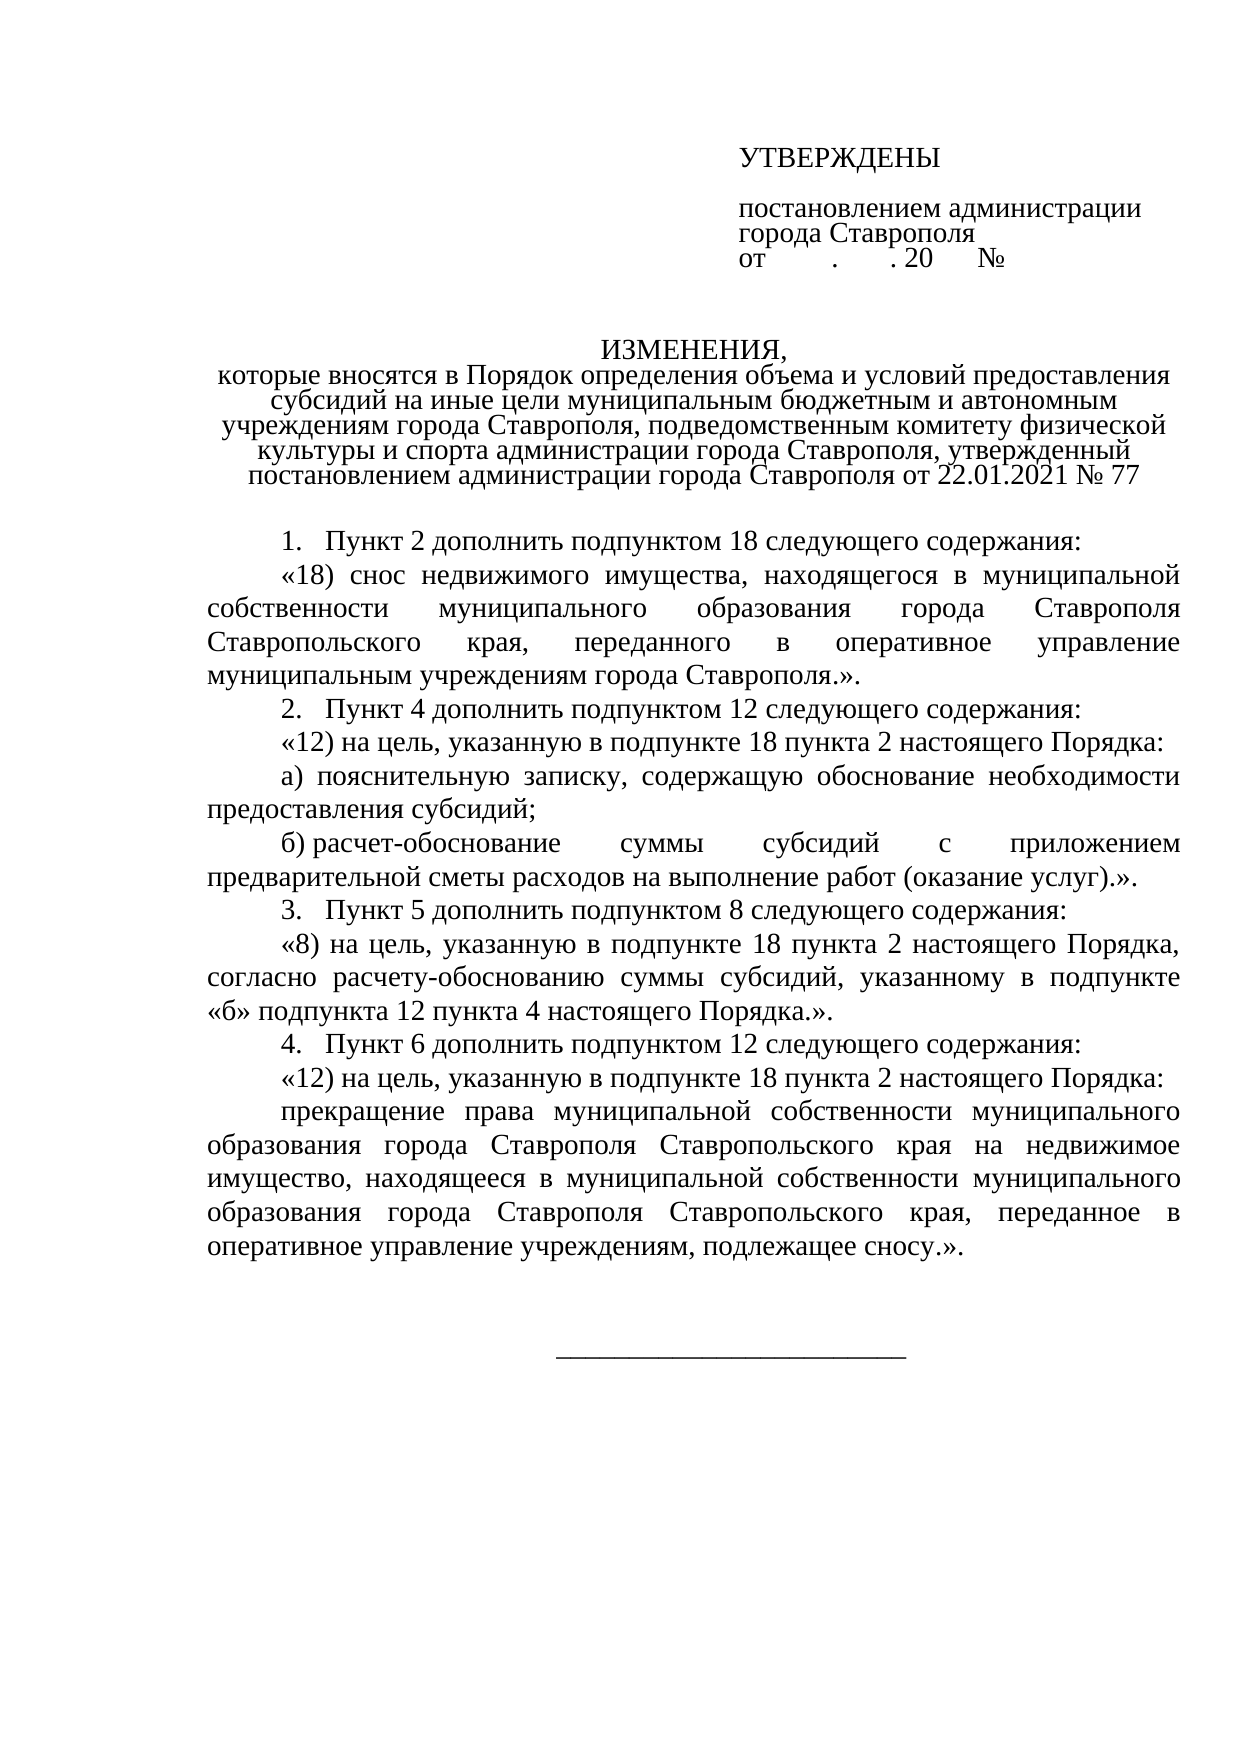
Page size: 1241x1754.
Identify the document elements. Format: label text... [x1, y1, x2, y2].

text «12) на цель, указанную в подпункте 18 пункта 2 настоящего Порядка: [207, 1060, 1181, 1093]
text ________________________ [207, 1328, 1181, 1362]
text «12) на цель, указанную в подпункте 18 пункта 2 настоящего Порядка: [207, 724, 1181, 758]
text «18) снос недвижимого имущества, находящегося в муниципальной собственности муниципального образования города Ставрополя Ставропольского края, переданного в оперативное управление муниципальным учреждениям города Ставрополя.». [207, 557, 1181, 691]
text б) расчет-обоснование суммы субсидий с приложением предварительной сметы расходов на выполнение работ (оказание услуг).». [207, 825, 1181, 892]
text прекращение права муниципальной собственности муниципального образования города Ставрополя Ставропольского края на недвижимое имущество, находящееся в муниципальной собственности муниципального образования города Ставрополя Ставропольского края, переданное в оперативное управление учреждениям, подлежащее сносу.». [207, 1093, 1181, 1261]
text 3. Пункт 5 дополнить подпунктом 8 следующего содержания: [207, 892, 1181, 926]
text УТВЕРЖДЕНЫ [873, 148, 1181, 173]
text «8) на цель, указанную в подпункте 18 пункта 2 настоящего Порядка, согласно расчету-обоснованию суммы субсидий, указанному в подпункте «б» подпункта 12 пункта 4 настоящего Порядка.». [207, 926, 1181, 1026]
text города Ставрополя [738, 223, 1181, 248]
text ИЗМЕНЕНИЯ, [207, 340, 1181, 365]
text УТВЕРЖДЕНЫ [738, 148, 856, 173]
list Пункт 2 дополнить подпунктом 18 следующего содержания: [207, 523, 1181, 557]
text которые вносятся в Порядок определения объема и условий предоставления субсидий на иные цели муниципальным бюджетным и автономным учреждениям города Ставрополя, подведомственным комитету физической культуры и спорта администрации города Ставрополя, утвержденный постановлением администрации города Ставрополя от 22.01.2021 № 77 [207, 365, 1181, 490]
text постановлением администрации [738, 198, 1181, 223]
text а) пояснительную записку, содержащую обоснование необходимости предоставления субсидий; [207, 758, 1181, 825]
list Пункт 4 дополнить подпунктом 12 следующего содержания: [207, 691, 1181, 724]
text 4. Пункт 6 дополнить подпунктом 12 следующего содержания: [207, 1026, 1181, 1060]
text от . . 20 № [738, 248, 1181, 273]
